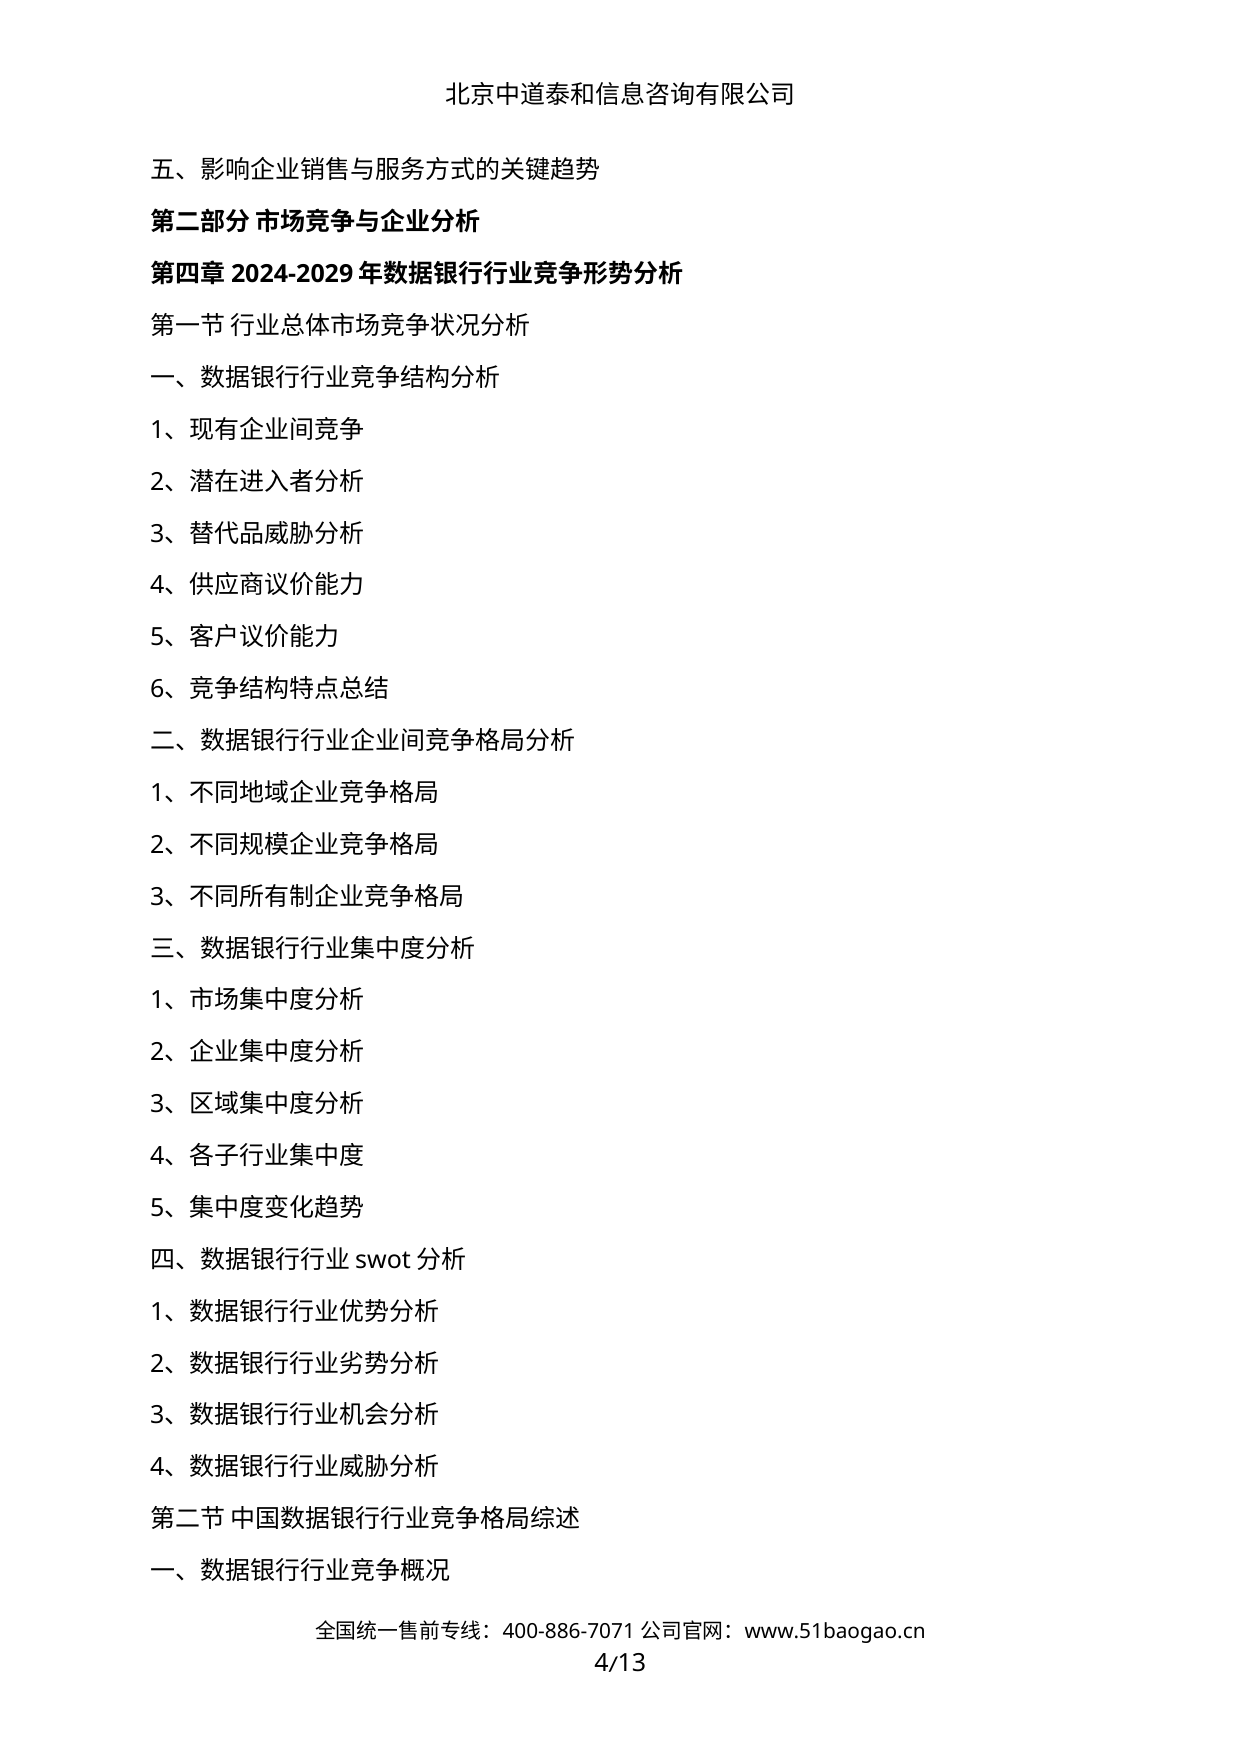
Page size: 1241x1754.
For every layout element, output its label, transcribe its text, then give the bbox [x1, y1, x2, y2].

text 2、企业集中度分析 [150, 1032, 1090, 1068]
text 3、数据银行行业机会分析 [150, 1395, 1090, 1431]
text 2、不同规模企业竞争格局 [150, 824, 1090, 861]
text 一、数据银行行业竞争概况 [150, 1551, 1090, 1587]
text 2、潜在进入者分析 [150, 461, 1090, 497]
text 1、不同地域企业竞争格局 [150, 772, 1090, 809]
text 3、替代品威胁分析 [150, 513, 1090, 549]
text 第二节 中国数据银行行业竞争格局综述 [150, 1499, 1090, 1535]
text 3、区域集中度分析 [150, 1084, 1090, 1120]
text 6、竞争结构特点总结 [150, 669, 1090, 705]
text 1、数据银行行业优势分析 [150, 1291, 1090, 1327]
text 二、数据银行行业企业间竞争格局分析 [150, 721, 1090, 757]
text 4、供应商议价能力 [150, 565, 1090, 601]
text 4、数据银行行业威胁分析 [150, 1447, 1090, 1483]
text 4、各子行业集中度 [150, 1136, 1090, 1172]
text 五、影响企业销售与服务方式的关键趋势 [150, 150, 1090, 186]
text 5、客户议价能力 [150, 617, 1090, 653]
text 第二部分 市场竞争与企业分析 [150, 202, 1090, 238]
text 一、数据银行行业竞争结构分析 [150, 357, 1090, 394]
text 1、市场集中度分析 [150, 980, 1090, 1016]
text 四、数据银行行业swot分析 [150, 1239, 1090, 1276]
text 第四章 2024-2029年数据银行行业竞争形势分析 [150, 254, 1090, 290]
text 2、数据银行行业劣势分析 [150, 1343, 1090, 1379]
text 3、不同所有制企业竞争格局 [150, 876, 1090, 912]
text 第一节 行业总体市场竞争状况分析 [150, 306, 1090, 342]
text 1、现有企业间竞争 [150, 409, 1090, 446]
text 三、数据银行行业集中度分析 [150, 928, 1090, 964]
text 5、集中度变化趋势 [150, 1187, 1090, 1224]
